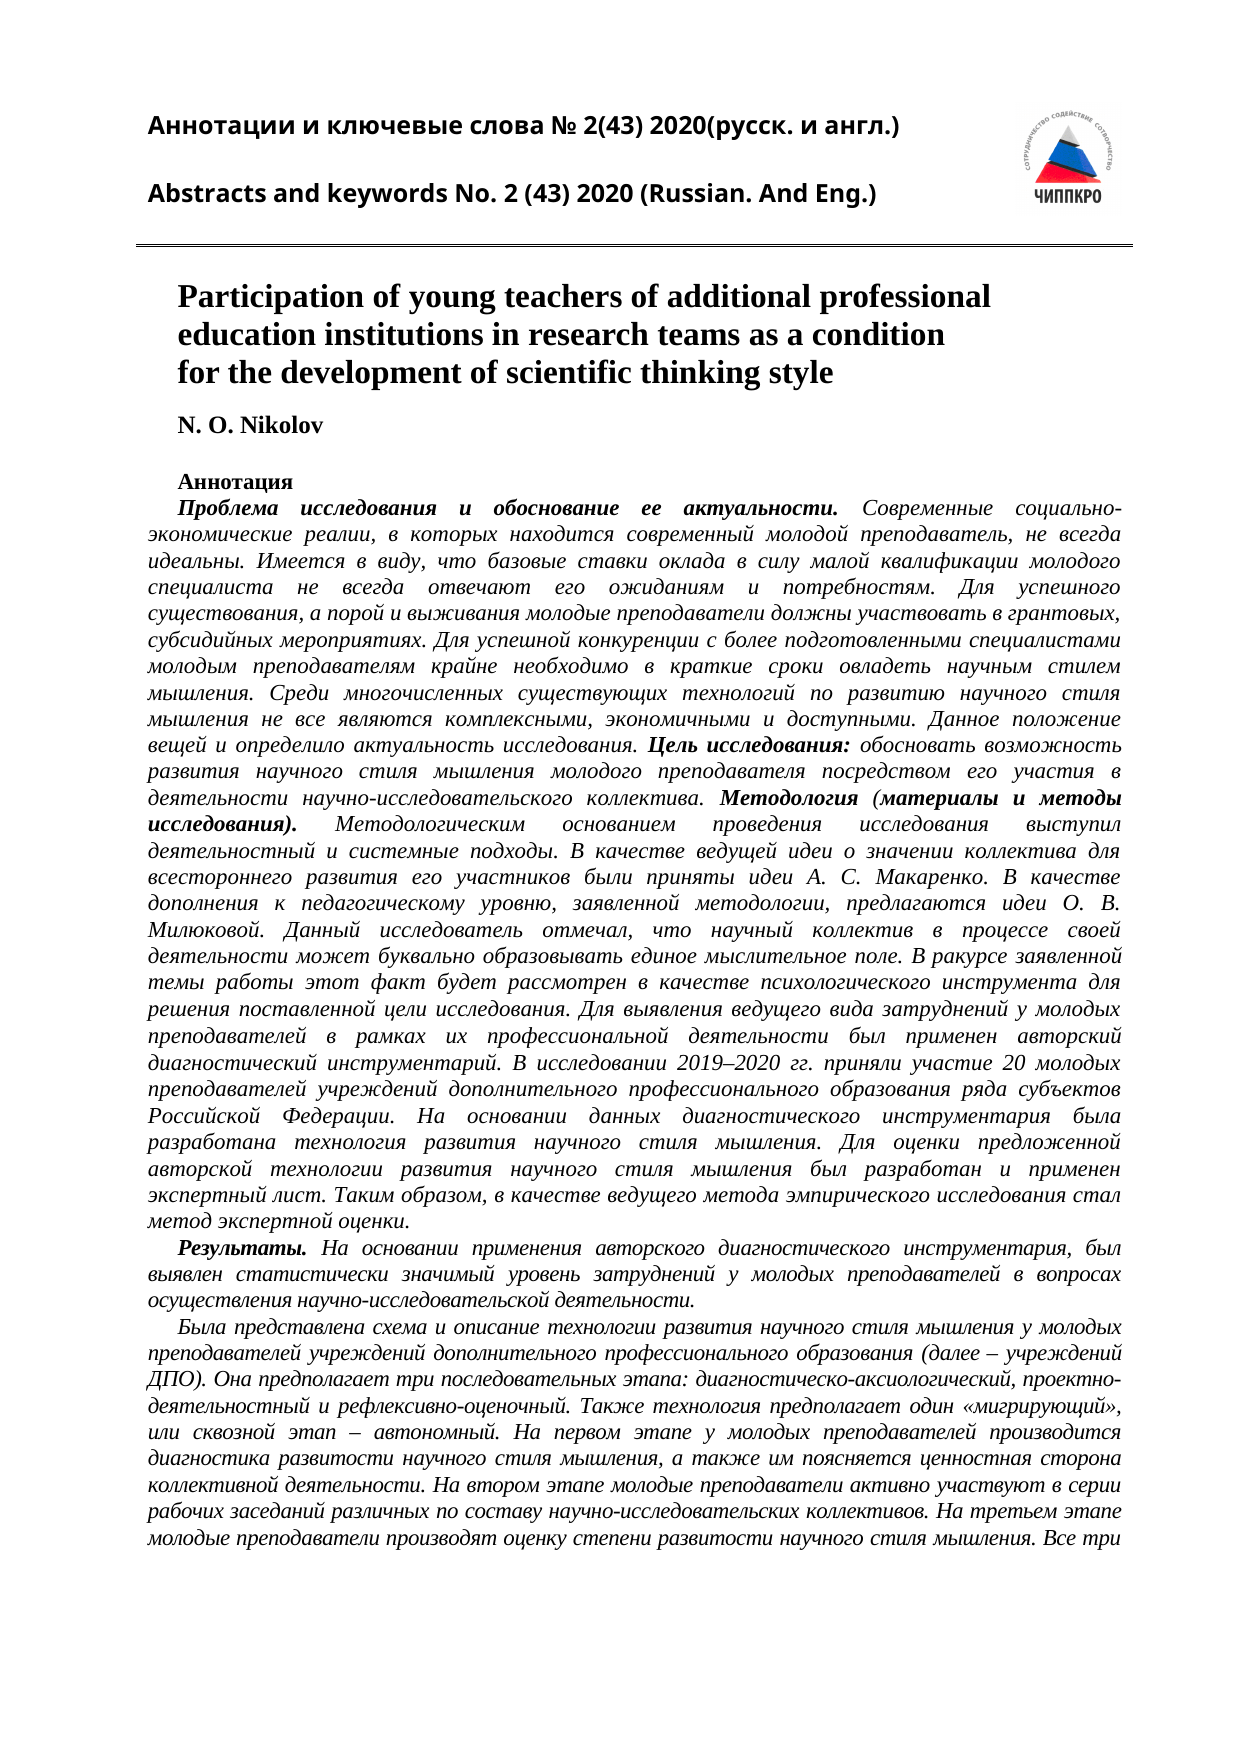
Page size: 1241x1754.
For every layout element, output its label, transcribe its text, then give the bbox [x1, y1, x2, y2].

text Проблема исследования и обоснование ее актуальности. Современные социально-экономические реалии, в которых находится современный молодой преподаватель, не всегда идеальны. Имеется в виду, что базовые ставки оклада в силу малой квалификации молодого специалиста не всегда отвечают его ожиданиям и потребностям. Для успешного существования, а порой и выживания молодые преподаватели должны участвовать в грантовых, субсидийных мероприятиях. Для успешной конкуренции с более подготовленными специалистами молодым преподавателям крайне необходимо в краткие сроки овладеть научным стилем мышления. Среди многочисленных существующих технологий по развитию научного стиля мышления не все являются комплексными, экономичными и доступными. Данное положение вещей и определило актуальность исследования. Цель исследования: обосновать возможность развития научного стиля мышления молодого преподавателя посредством его участия в деятельности научно-исследовательского коллектива. Методология (материалы и методы исследования). Методологическим основанием проведения исследования выступил деятельностный и системные подходы. В качестве ведущей идеи о значении коллектива для всестороннего развития его участников были приняты идеи А. С. Макаренко. В качестве дополнения к педагогическому уровню, заявленной методологии, предлагаются идеи О. В. Милюковой. Данный исследователь отмечал, что научный коллектив в процессе своей деятельности может буквально образовывать единое мыслительное поле. В ракурсе заявленной темы работы этот факт будет рассмотрен в качестве психологического инструмента для решения поставленной цели исследования. Для выявления ведущего вида затруднений у молодых преподавателей в рамках их профессиональной деятельности был применен авторский диагностический инструментарий. В исследовании 2019–2020 гг. приняли участие 20 молодых преподавателей учреждений дополнительного профессионального образования ряда субъектов Российской Федерации. На основании данных диагностического инструментария была разработана технология развития научного стиля мышления. Для оценки предложенной авторской технологии развития научного стиля мышления был разработан и применен экспертный лист. Таким образом, в качестве ведущего метода эмпирического исследования стал метод экспертной оценки. [148, 494, 1122, 1234]
text N. O. Nikolov [177, 410, 1122, 439]
text Аннотация [148, 468, 1122, 494]
picture [1014, 102, 1123, 216]
text Participation of young teachers of additional professional education institutions in research teams as a condition for the development of scientific thinking style [177, 276, 1122, 391]
text Результаты. На основании применения авторского диагностического инструментария, был выявлен статистически значимый уровень затруднений у молодых преподавателей в вопросах осуществления научно-исследовательской деятельности. [148, 1234, 1122, 1313]
